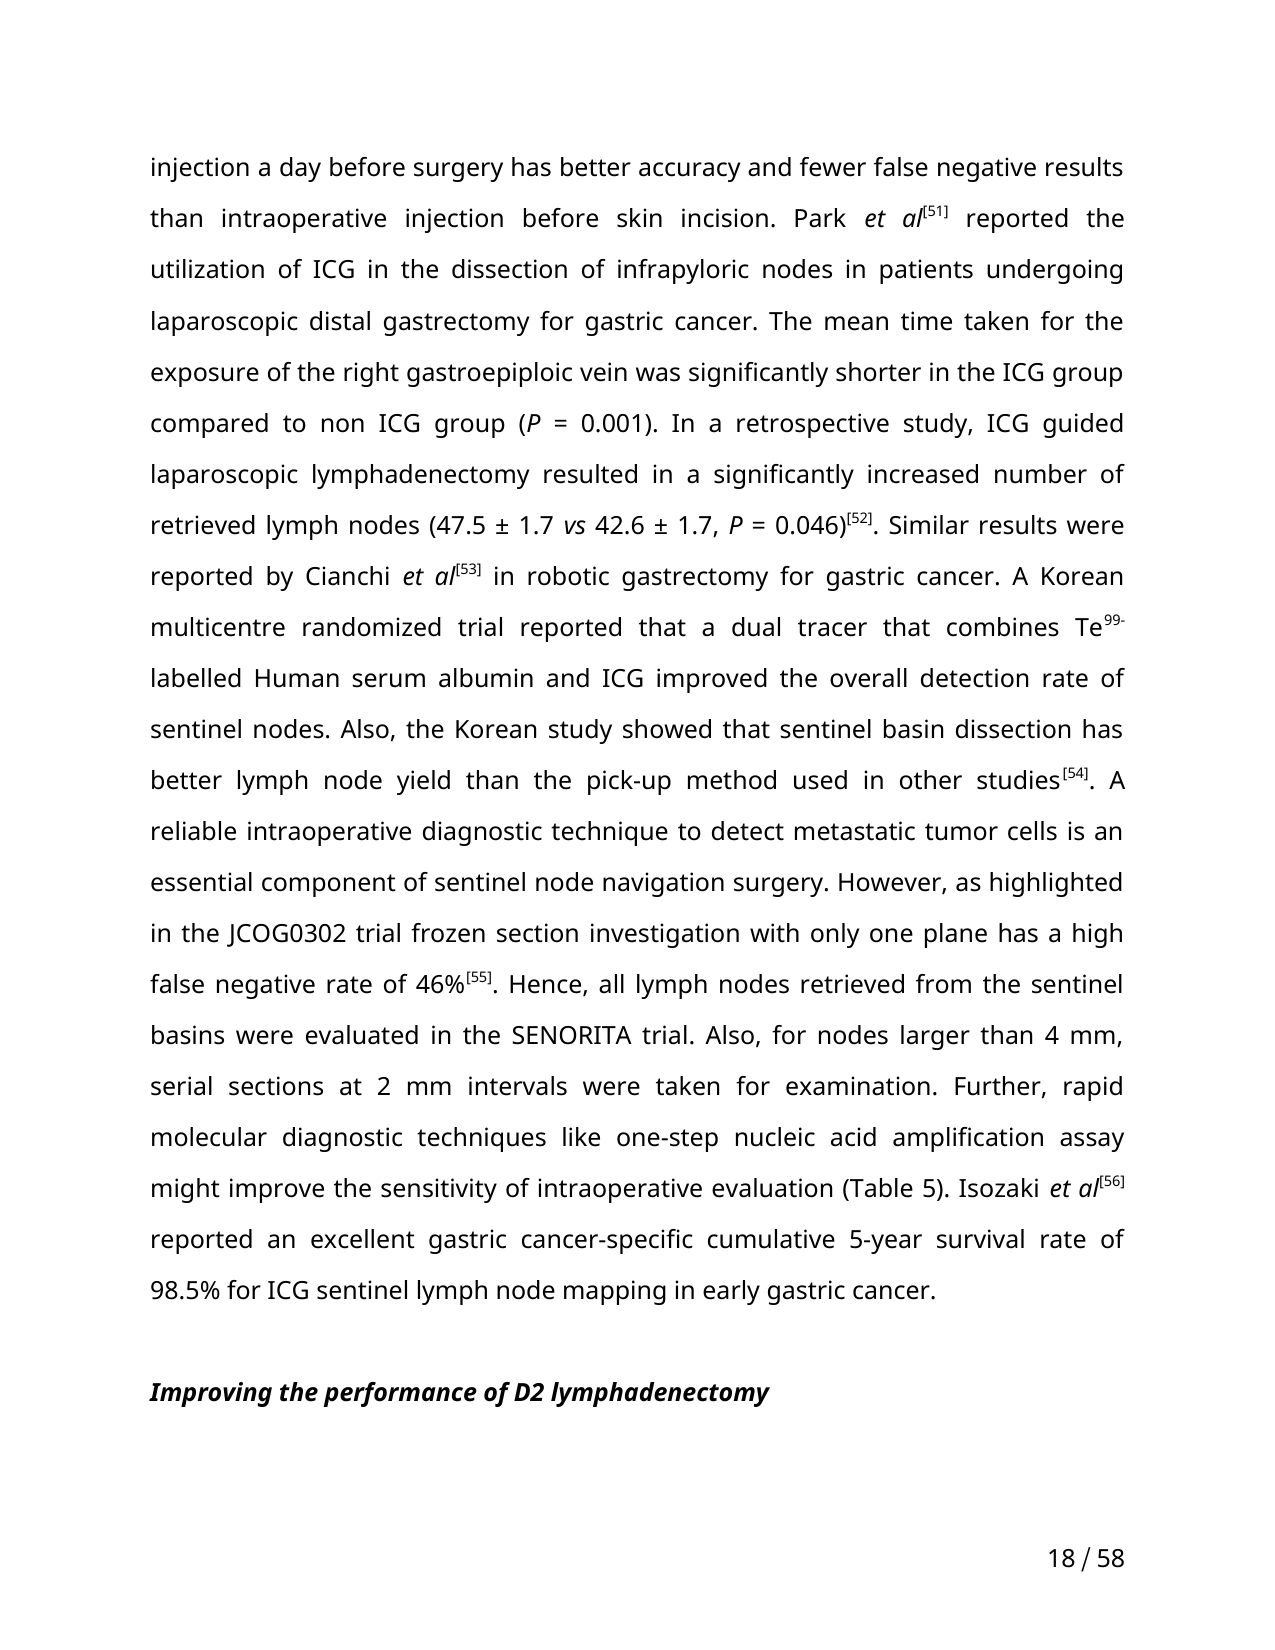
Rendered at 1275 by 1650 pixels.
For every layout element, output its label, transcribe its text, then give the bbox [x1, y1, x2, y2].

text Improving the performance of D2 lymphadenectomy [150, 1375, 1125, 1409]
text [150, 150, 1125, 1307]
